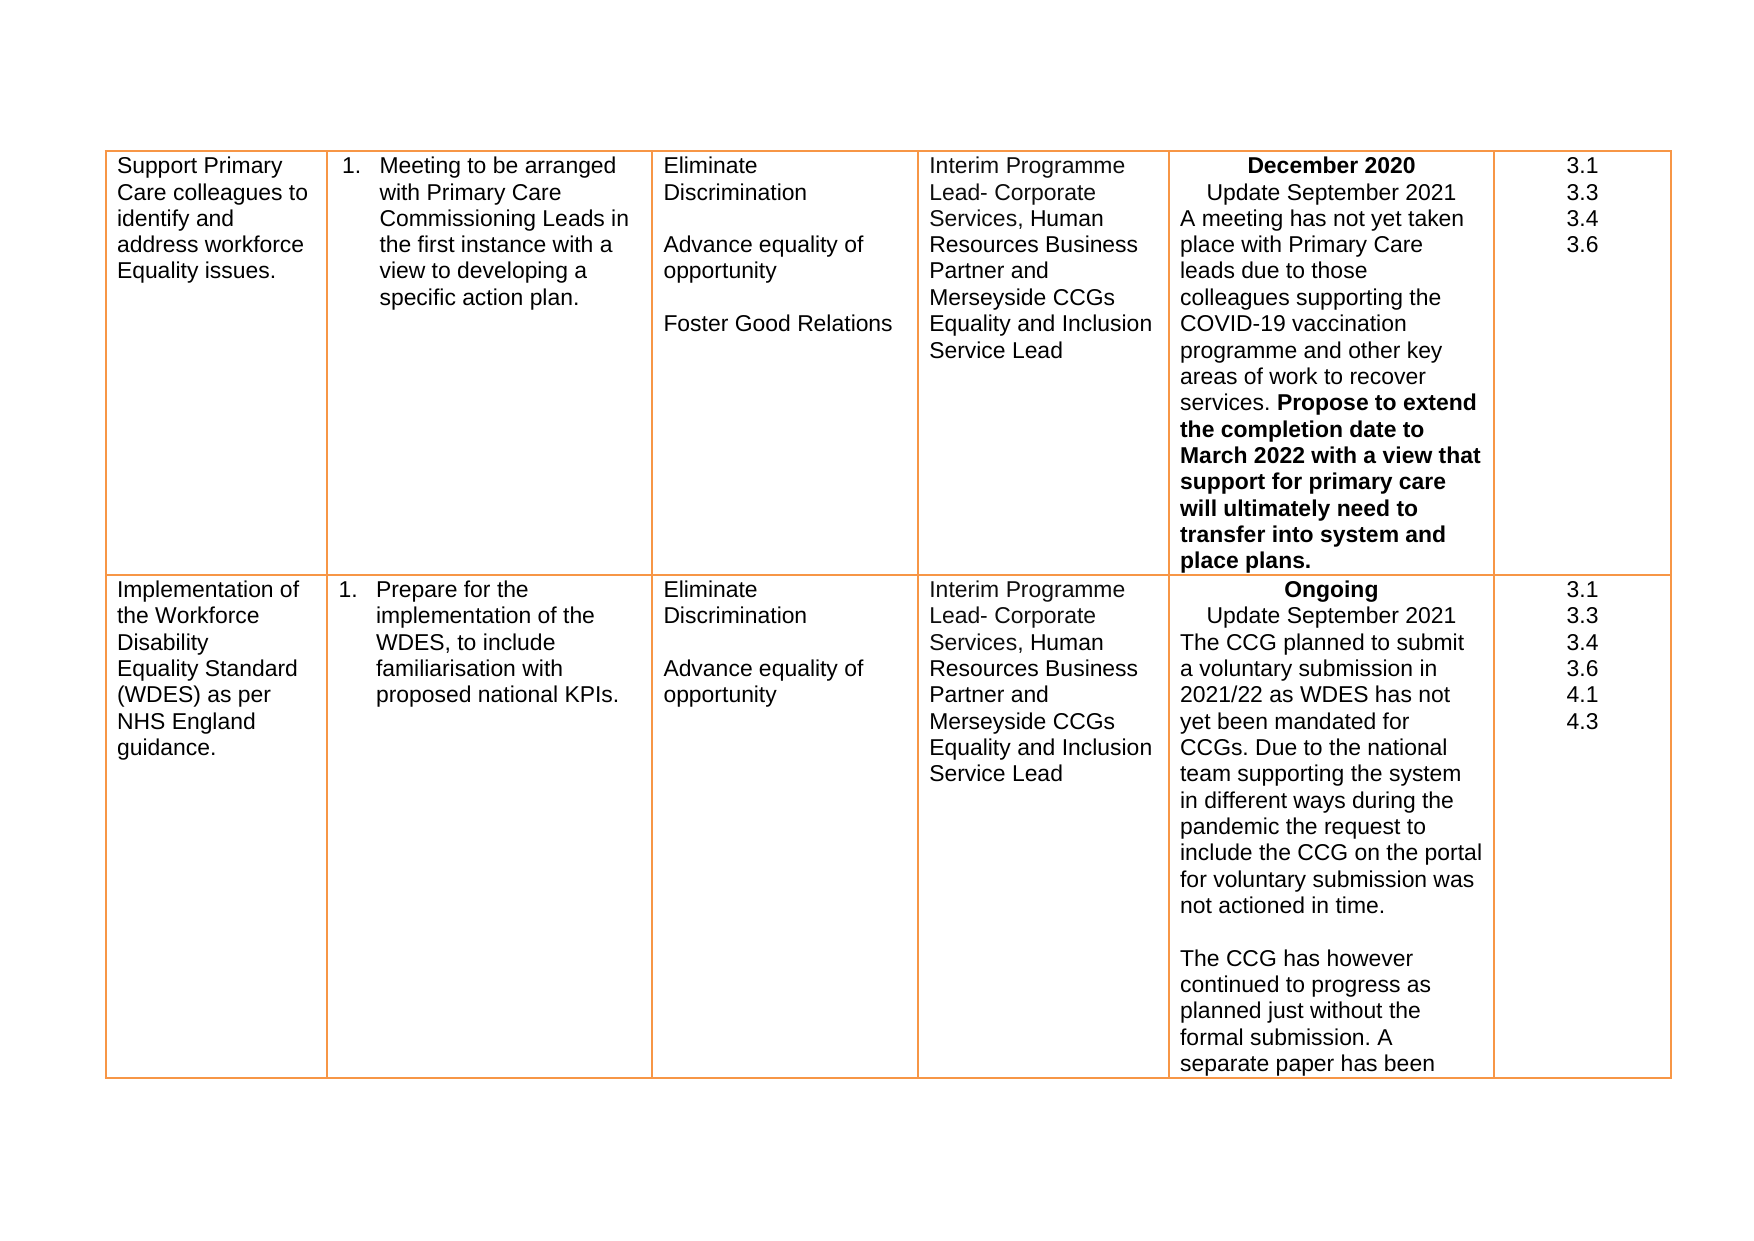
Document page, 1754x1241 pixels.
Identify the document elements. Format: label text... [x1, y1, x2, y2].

table_cell Support Primary Care colleagues to identify and address workforce Equality issues. [107, 152, 326, 574]
table_cell Meeting to be arranged with Primary Care Commissioning Leads in the first instance with a view to developing a specific action plan. [328, 152, 651, 574]
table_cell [1495, 576, 1670, 1077]
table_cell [107, 576, 326, 1077]
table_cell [919, 152, 1168, 574]
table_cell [919, 576, 1168, 1077]
table_cell 3.1 3.3 3.4 3.6 [1495, 152, 1670, 574]
table_cell Eliminate Discrimination Advance equality of opportunity Foster Good Relations [653, 152, 917, 574]
table_cell December 2020 Update September 2021 A meeting has not yet taken place with Primary Care leads due to those colleagues supporting the COVID-19 vaccination programme and other key areas of work to recover services. Propose to extend the completion date to March 2022 with a view that support for primary care will ultimately need to transfer into system and place plans. [1170, 152, 1493, 574]
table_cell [1170, 576, 1493, 1077]
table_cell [328, 576, 651, 1077]
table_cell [653, 576, 917, 1077]
